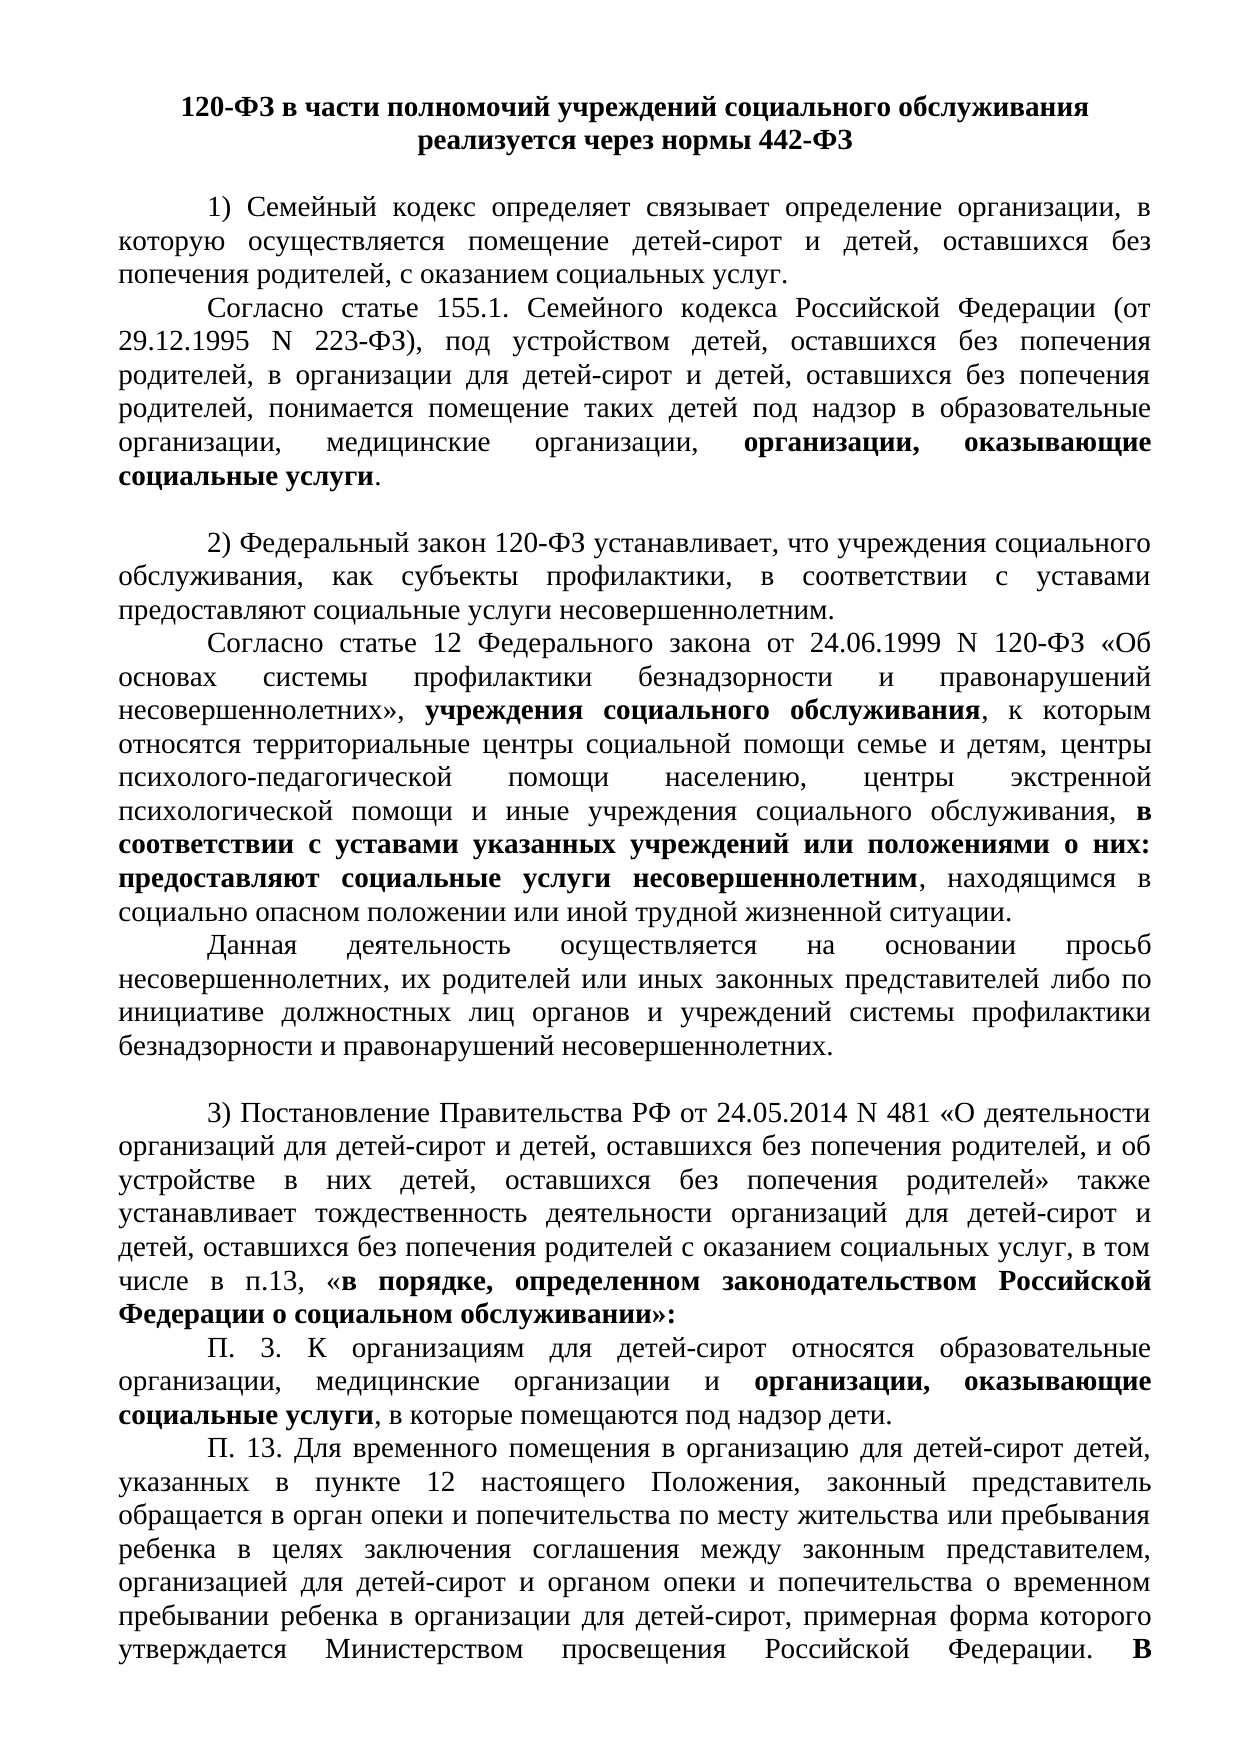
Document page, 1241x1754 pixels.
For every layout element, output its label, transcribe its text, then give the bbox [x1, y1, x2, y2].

text Данная деятельность осуществляется на основании просьб несовершеннолетних, их родителей или иных законных представителей либо по инициативе должностных лиц органов и учреждений системы профилактики безнадзорности и правонарушений несовершеннолетних. [118, 927, 1152, 1061]
text 2) Федеральный закон 120-ФЗ устанавливает, что учреждения социального обслуживания, как субъекты профилактики, в соответствии с уставами предоставляют социальные услуги несовершеннолетним. [118, 525, 1152, 625]
text Согласно статье 155.1. Семейного кодекса Российской Федерации (от 29.12.1995 N 223-ФЗ), под устройством детей, оставшихся без попечения родителей, в организации для детей-сирот и детей, оставшихся без попечения родителей, понимается помещение таких детей под надзор в образовательные организации, медицинские организации, организации, оказывающие социальные услуги. [118, 290, 1152, 491]
text П. 3. К организациям для детей-сирот относятся образовательные организации, медицинские организации и организации, оказывающие социальные услуги, в которые помещаются под надзор дети. [118, 1330, 1152, 1430]
text Согласно статье 12 Федерального закона от 24.06.1999 N 120-ФЗ «Об основах системы профилактики безнадзорности и правонарушений несовершеннолетних», учреждения социального обслуживания, к которым относятся территориальные центры социальной помощи семье и детям, центры психолого-педагогической помощи населению, центры экстренной психологической помощи и иные учреждения социального обслуживания, в соответствии с уставами указанных учреждений или положениями о них: предоставляют социальные услуги несовершеннолетним, находящимся в социально опасном положении или иной трудной жизненной ситуации. [118, 625, 1152, 927]
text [118, 1430, 1152, 1665]
text 3) Постановление Правительства РФ от 24.05.2014 N 481 «О деятельности организаций для детей-сирот и детей, оставшихся без попечения родителей, и об устройстве в них детей, оставшихся без попечения родителей» также устанавливает тождественность деятельности организаций для детей-сирот и детей, оставшихся без попечения родителей с оказанием социальных услуг, в том числе в п.13, «в порядке, определенном законодательством Российской Федерации о социальном обслуживании»: [118, 1095, 1152, 1330]
text 120-ФЗ в части полномочий учреждений социального обслуживания реализуется через нормы 442-ФЗ [118, 89, 1152, 156]
text 1) Семейный кодекс определяет связывает определение организации, в которую осуществляется помещение детей-сирот и детей, оставшихся без попечения родителей, с оказанием социальных услуг. [118, 189, 1152, 290]
